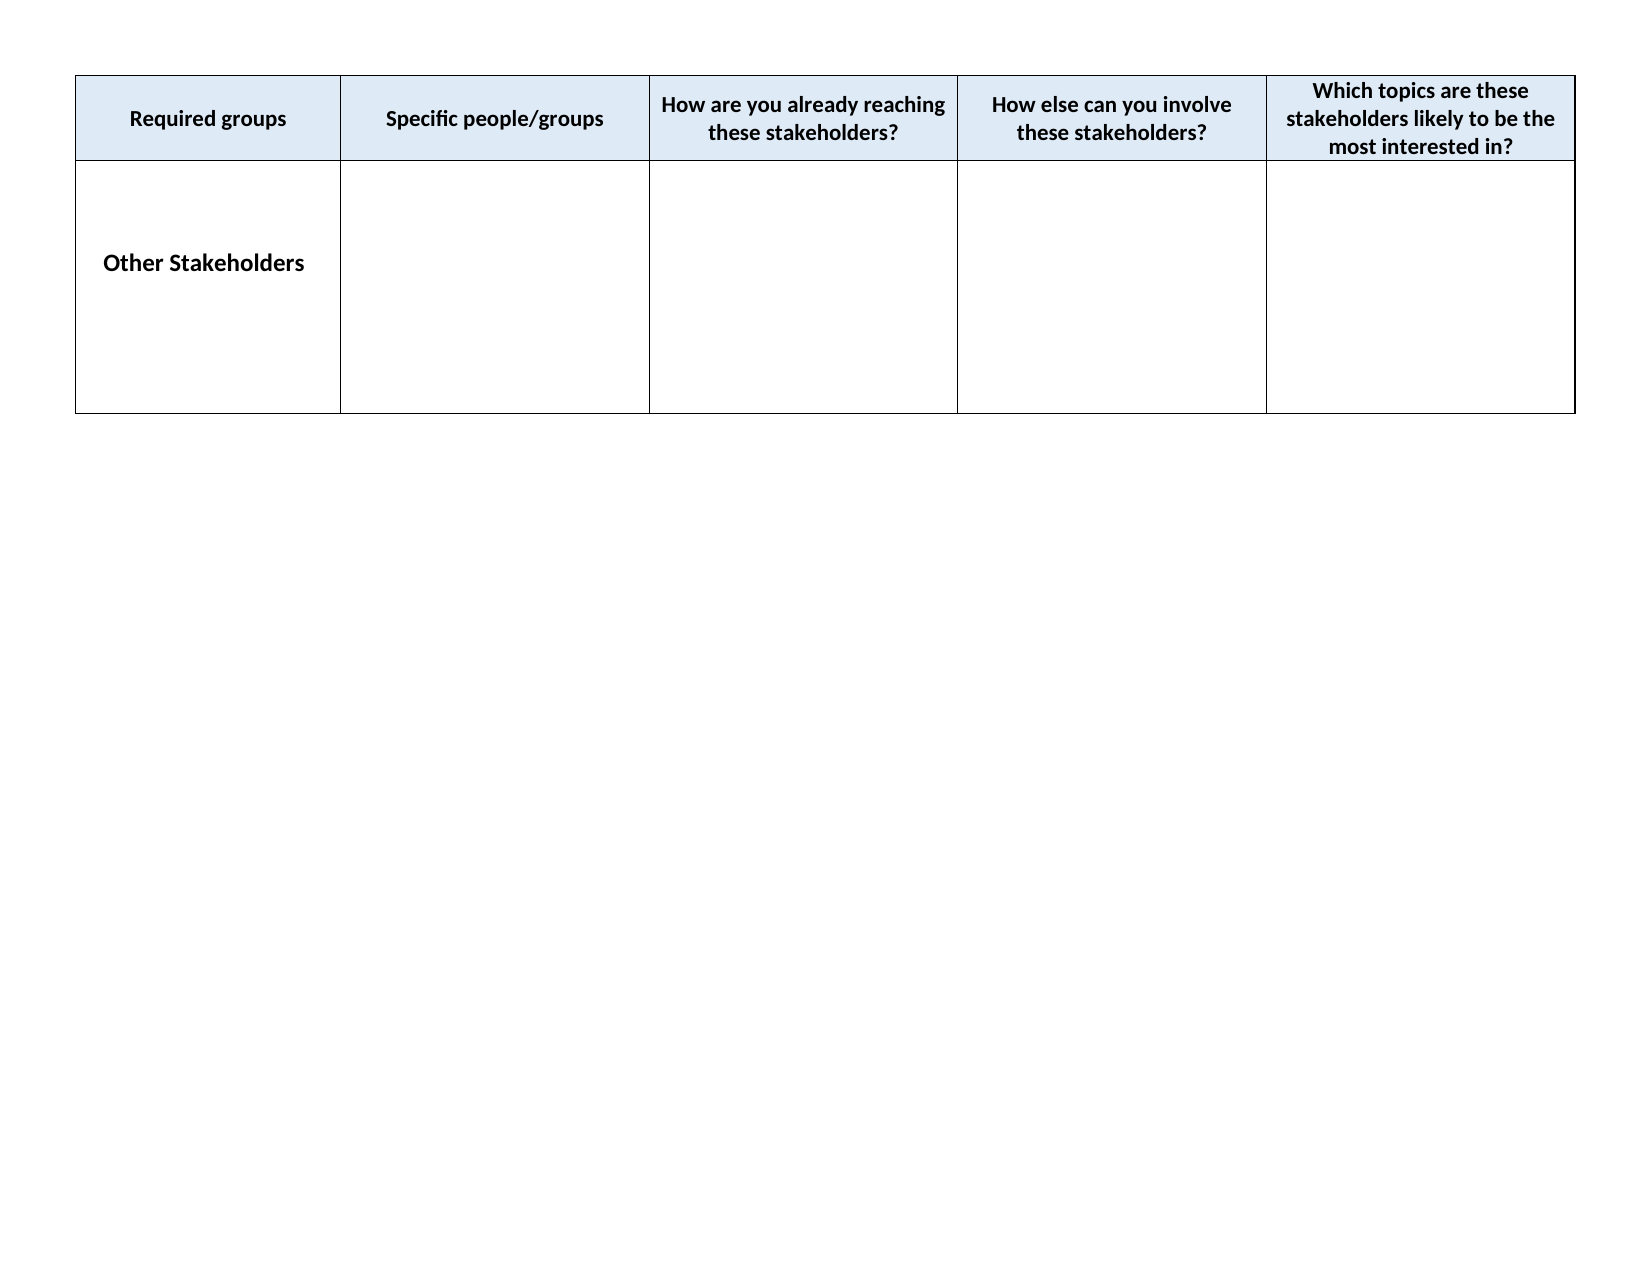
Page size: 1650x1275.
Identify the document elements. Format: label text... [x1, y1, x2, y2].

table_cell [341, 161, 649, 413]
table_cell [650, 161, 957, 413]
table_header Which topics are these stakeholders likely to be the most interested in? [1267, 76, 1574, 160]
table_header Specific people/groups [341, 76, 649, 160]
table_header Required groups [76, 76, 340, 160]
table_cell [1267, 161, 1574, 413]
table_cell [958, 161, 1266, 413]
table_header How are you already reaching these stakeholders? [650, 76, 957, 160]
table_cell Other Stakeholders [76, 161, 340, 413]
table_header How else can you involve these stakeholders? [958, 76, 1266, 160]
